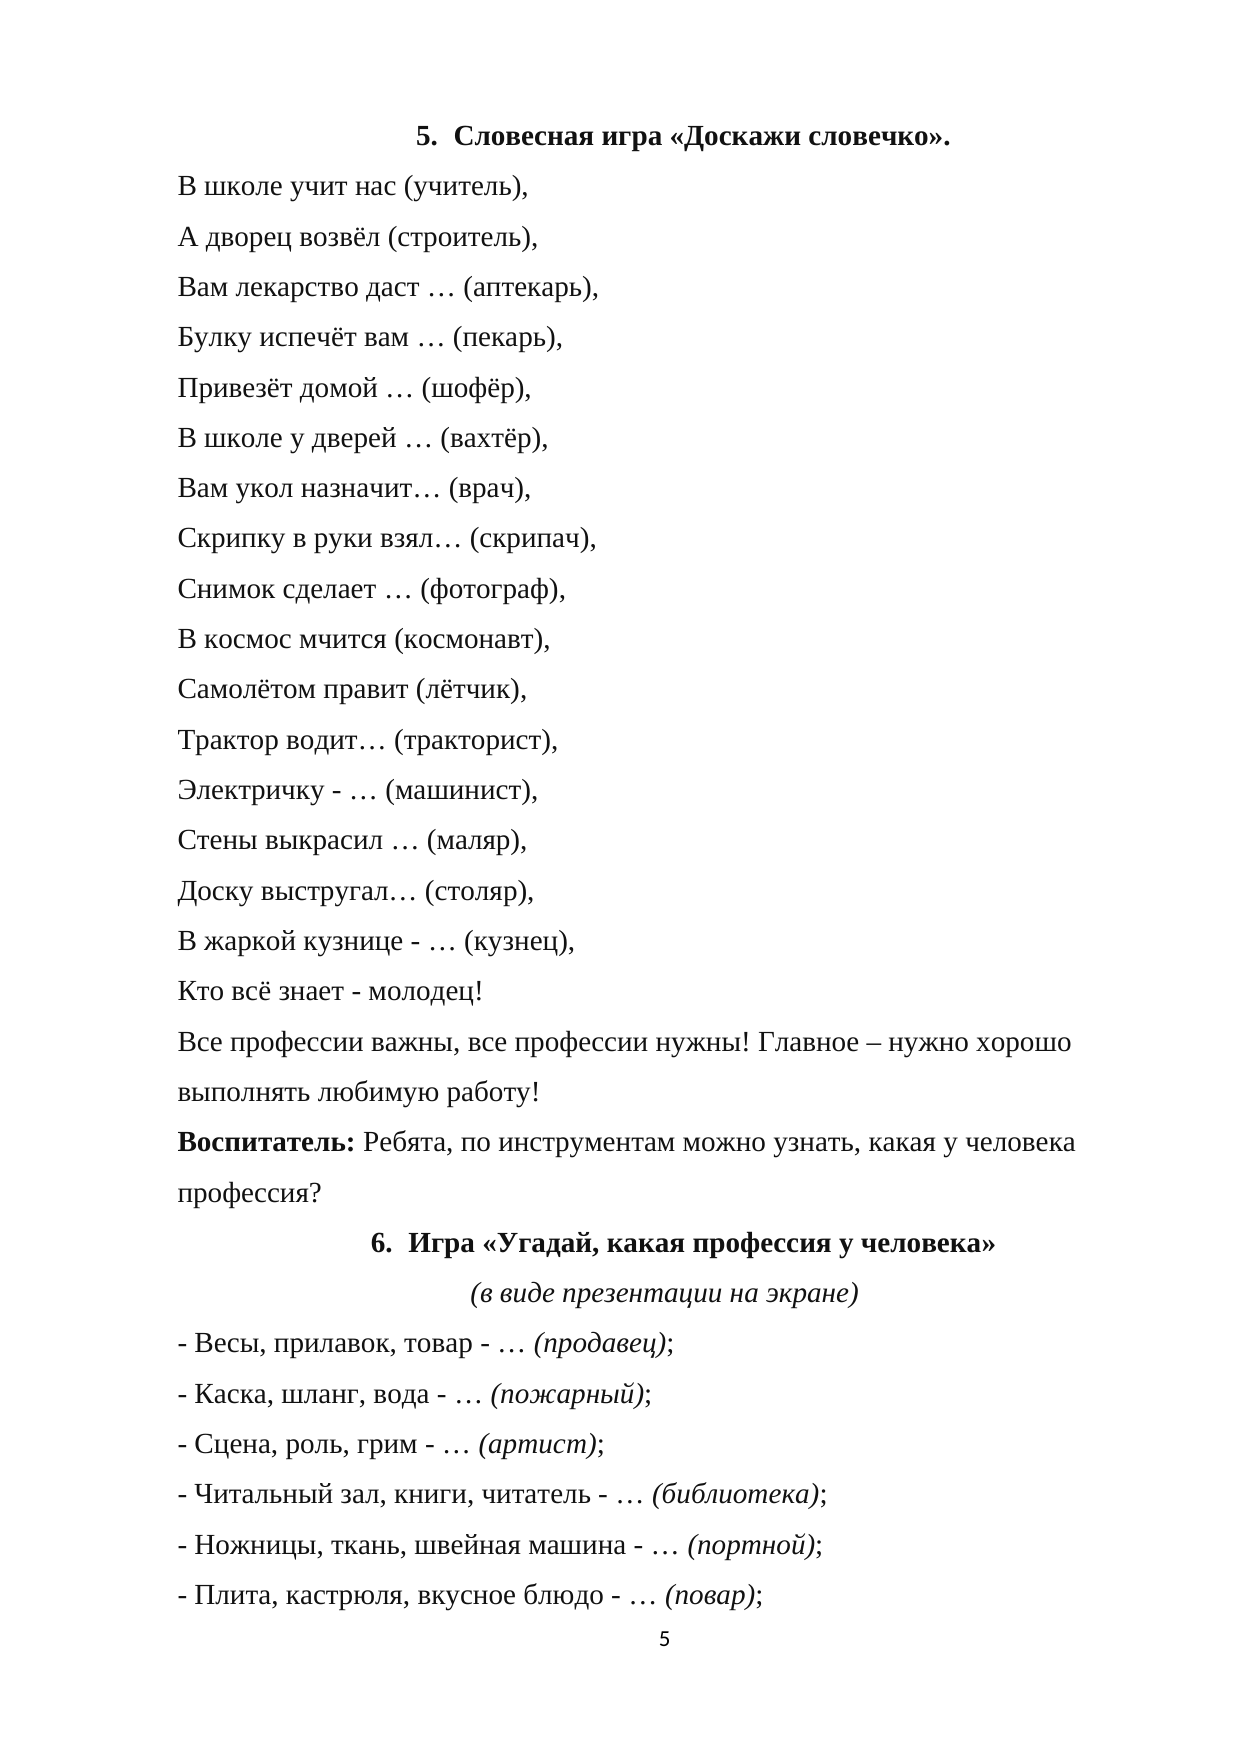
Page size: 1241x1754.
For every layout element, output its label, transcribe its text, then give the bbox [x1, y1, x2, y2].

text - Читальный зал, книги, читатель - … (библиотека); [177, 1477, 1152, 1510]
text (в виде презентации на экране) [177, 1275, 1152, 1309]
text Доску выстругал… (столяр), [177, 873, 1152, 906]
text Все профессии важны, все профессии нужны! Главное – нужно хорошо выполнять любимую работу! [177, 1024, 1152, 1108]
text Привезёт домой … (шофёр), [177, 370, 1152, 403]
text Самолётом правит (лётчик), [177, 672, 1152, 705]
text - Ножницы, ткань, швейная машина - … (портной); [177, 1527, 1152, 1560]
text Трактор водит… (тракторист), [177, 722, 1152, 755]
text Вам лекарство даст … (аптекарь), [177, 269, 1152, 303]
text В жаркой кузнице - … (кузнец), [177, 923, 1152, 957]
text В школе у дверей … (вахтёр), [177, 420, 1152, 453]
text В космос мчится (космонавт), [177, 621, 1152, 655]
text Вам укол назначит… (врач), [177, 470, 1152, 504]
text - Сцена, роль, грим - … (артист); [177, 1426, 1152, 1460]
text - Весы, прилавок, товар - … (продавец); [177, 1326, 1152, 1359]
text Скрипку в руки взял… (скрипач), [177, 521, 1152, 554]
text Стены выкрасил … (маляр), [177, 822, 1152, 856]
text Кто всё знает - молодец! [177, 973, 1152, 1007]
text - Каска, шланг, вода - … (пожарный); [177, 1376, 1152, 1409]
list Игра «Угадай, какая профессия у человека» [215, 1225, 1152, 1258]
text В школе учит нас (учитель), [177, 168, 1152, 202]
text А дворец возвёл (строитель), [177, 219, 1152, 252]
text Воспитатель: Ребята, по инструментам можно узнать, какая у человека профессия? [177, 1124, 1152, 1208]
text Булку испечёт вам … (пекарь), [177, 319, 1152, 353]
text - Плита, кастрюля, вкусное блюдо - … (повар); [177, 1577, 1152, 1611]
text Снимок сделает … (фотограф), [177, 571, 1152, 604]
text Электричку - … (машинист), [177, 772, 1152, 806]
list Словесная игра «Доскажи словечко». [215, 118, 1152, 152]
